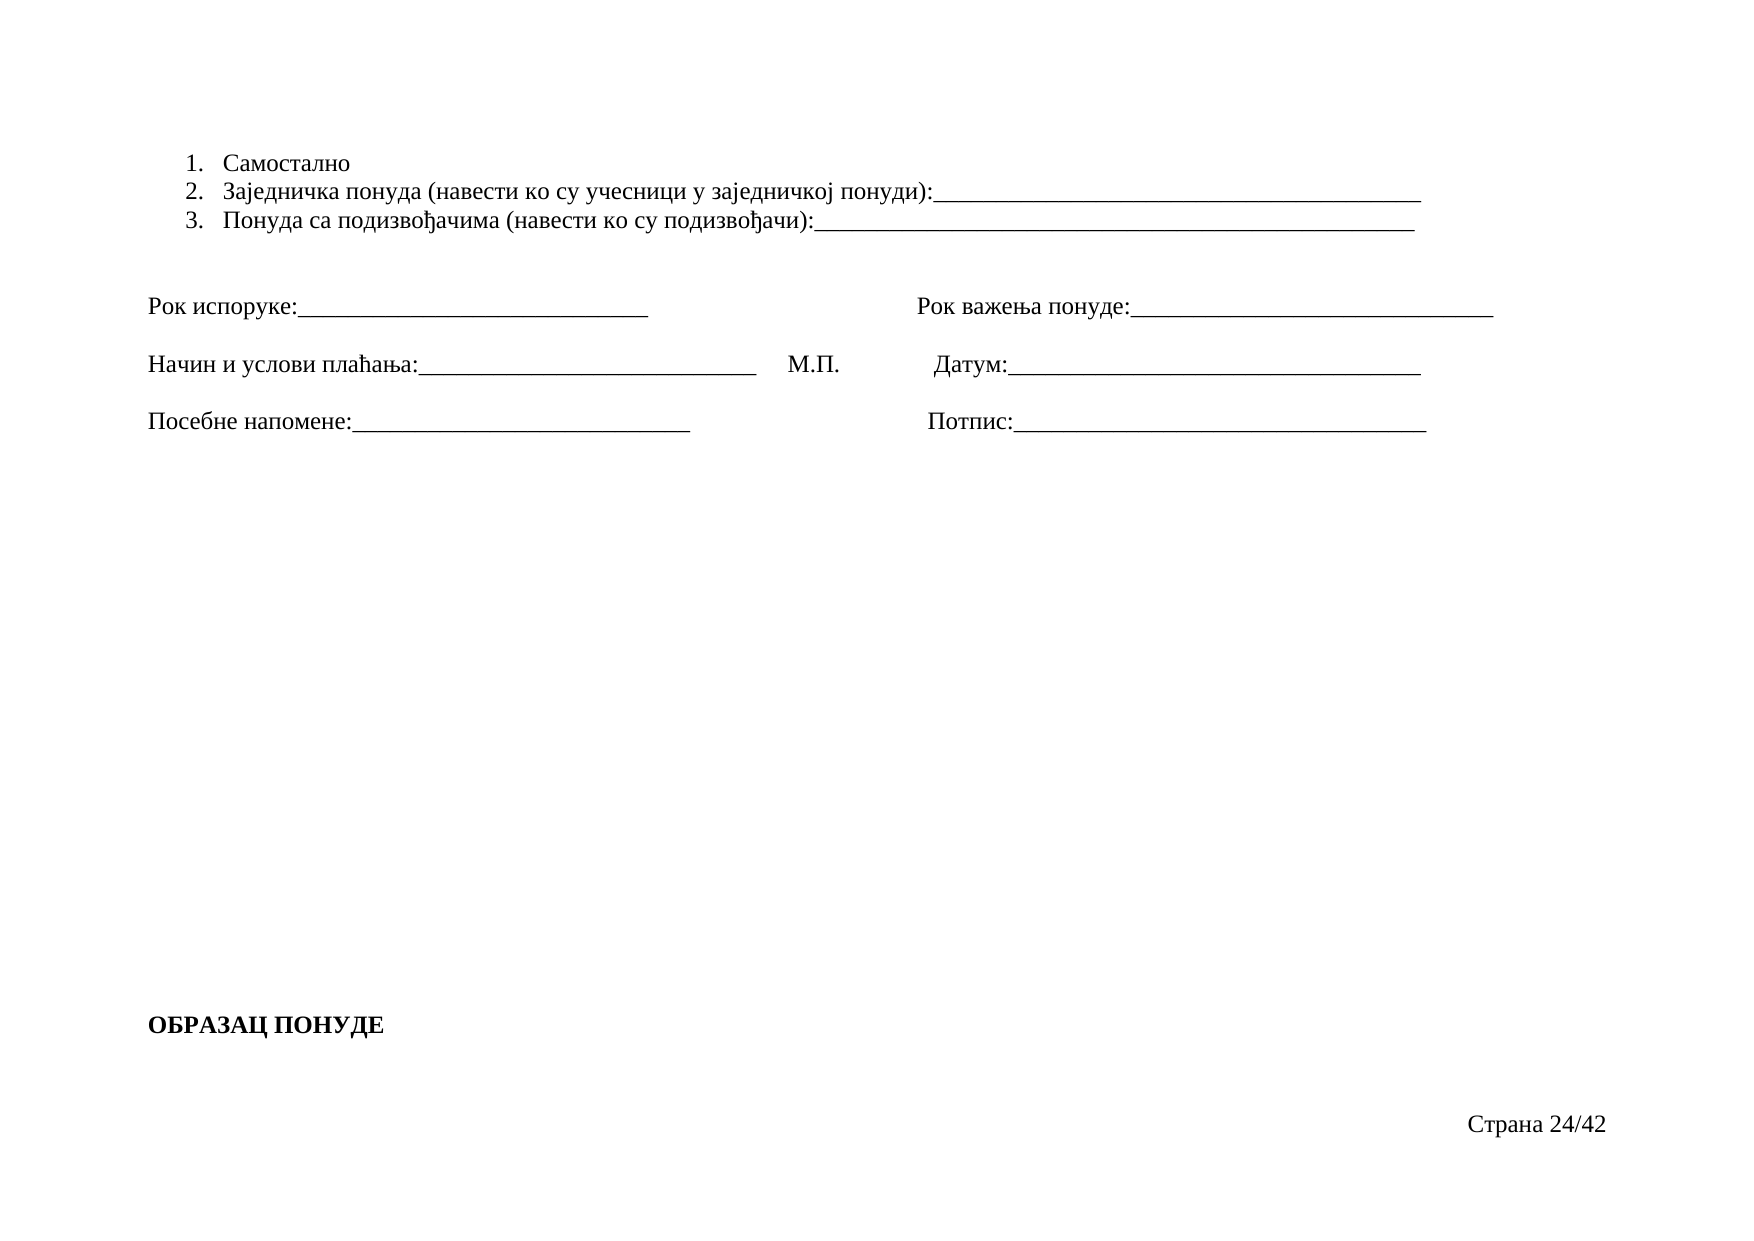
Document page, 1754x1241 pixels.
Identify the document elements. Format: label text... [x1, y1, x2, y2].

text ОБРАЗАЦ ПОНУДЕ [148, 1010, 1606, 1039]
list Понуда са подизвођачима (навести ко су подизвођачи):________________________________________________ [185, 205, 1606, 234]
text Рок испоруке:____________________________ Рок важења понуде:_____________________________ [148, 291, 1606, 320]
text Начин и услови плаћања:___________________________ М.П. Датум:_________________________________ [148, 349, 1606, 378]
text Посебне напомене:___________________________ Потпис:_________________________________ [148, 406, 1606, 435]
list Самостално [185, 148, 1606, 176]
list Заједничка понуда (навести ко су учесници у заједничкој понуди):_______________________________________ [185, 176, 1606, 205]
